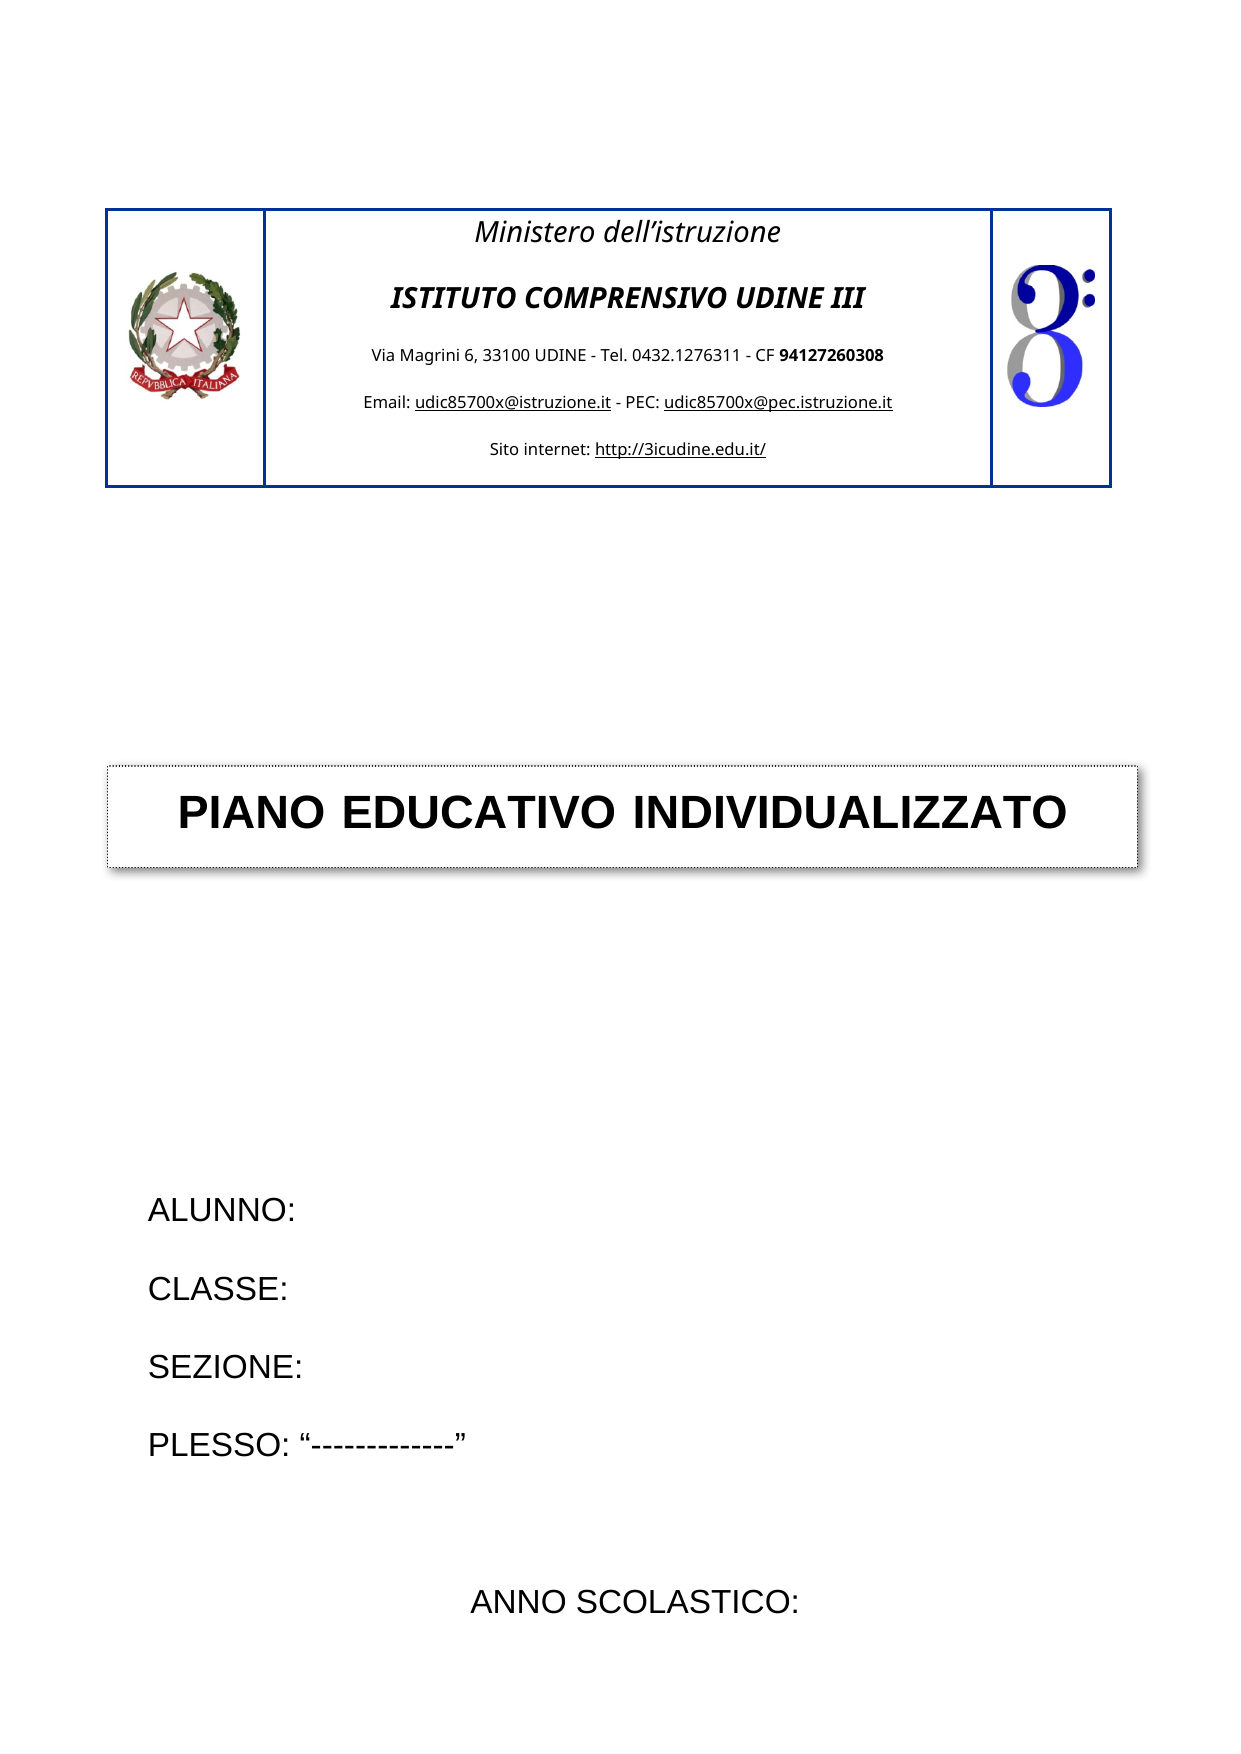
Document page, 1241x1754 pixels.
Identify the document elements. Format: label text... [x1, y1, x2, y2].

text ANNO SCOLASTICO: [118, 1582, 1122, 1621]
table_header [108, 211, 263, 485]
picture [124, 267, 247, 405]
text ALUNNO: [118, 1190, 1122, 1228]
text PLESSO: “-------------” [118, 1425, 1122, 1464]
table_header [993, 211, 1109, 485]
text CLASSE: [118, 1268, 1122, 1307]
picture [1007, 265, 1095, 407]
text SEZIONE: [118, 1347, 1122, 1385]
table_header Ministero dell’istruzione ISTITUTO COMPRENSIVO UDINE III Via Magrini 6, 33100 UDINE - Tel. 0432.1276311 - CF 94127260308 Email: udic85700x@istruzione.it - PEC: udic85700x@pec.istruzione.it Sito internet: http://3icudine.edu.it/ [266, 211, 990, 485]
